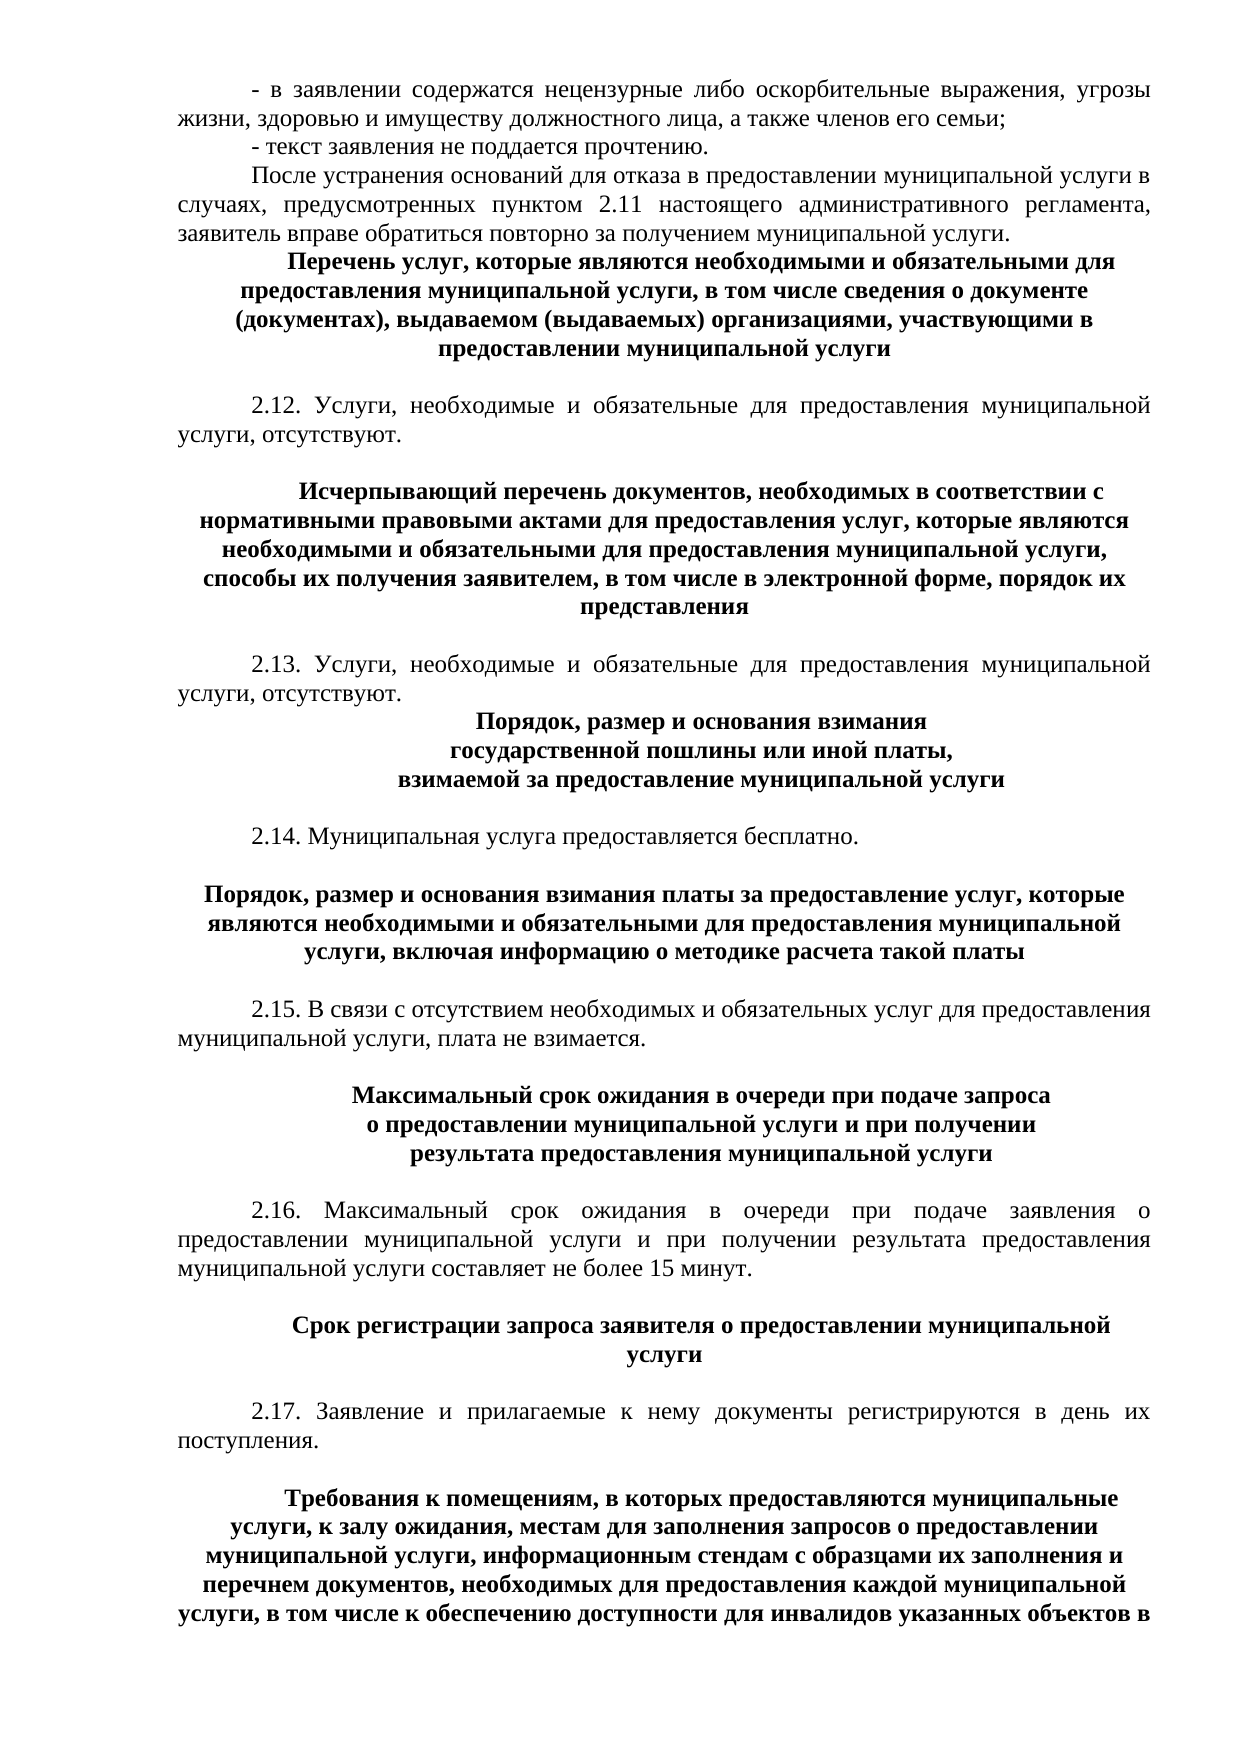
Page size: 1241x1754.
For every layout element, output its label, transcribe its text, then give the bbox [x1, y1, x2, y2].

text Перечень услуг, которые являются необходимыми и обязательными для предоставления муниципальной услуги, в том числе сведения о документе (документах), выдаваемом (выдаваемых) организациями, участвующими в предоставлении муниципальной услуги [177, 246, 1152, 361]
text Срок регистрации запроса заявителя о предоставлении муниципальной услуги [177, 1310, 1152, 1368]
text 2.17. Заявление и прилагаемые к нему документы регистрируются в день их поступления. [177, 1396, 1152, 1454]
text 2.12. Услуги, необходимые и обязательные для предоставления муниципальной услуги, отсутствуют. [177, 390, 1152, 448]
text Порядок, размер и основания взимания [177, 706, 1152, 735]
text о предоставлении муниципальной услуги и при получении [177, 1109, 1152, 1138]
text Максимальный срок ожидания в очереди при подаче запроса [177, 1080, 1152, 1109]
text Порядок, размер и основания взимания платы за предоставление услуг, которые являются необходимыми и обязательными для предоставления муниципальной услуги, включая информацию о методике расчета такой платы [177, 879, 1152, 965]
text - текст заявления не поддается прочтению. [177, 131, 1152, 160]
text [177, 1483, 1152, 1626]
text 2.15. В связи с отсутствием необходимых и обязательных услуг для предоставления муниципальной услуги, плата не взимается. [177, 994, 1152, 1051]
text - в заявлении содержатся нецензурные либо оскорбительные выражения, угрозы жизни, здоровью и имуществу должностного лица, а также членов его семьи; [177, 74, 1152, 131]
text Исчерпывающий перечень документов, необходимых в соответствии с нормативными правовыми актами для предоставления услуг, которые являются необходимыми и обязательными для предоставления муниципальной услуги, способы их получения заявителем, в том числе в электронной форме, порядок их представления [177, 476, 1152, 620]
text результата предоставления муниципальной услуги [177, 1138, 1152, 1166]
text После устранения оснований для отказа в предоставлении муниципальной услуги в случаях, предусмотренных пунктом 2.11 настоящего административного регламента, заявитель вправе обратиться повторно за получением муниципальной услуги. [177, 160, 1152, 246]
text взимаемой за предоставление муниципальной услуги [177, 764, 1152, 793]
text 2.13. Услуги, необходимые и обязательные для предоставления муниципальной услуги, отсутствуют. [177, 649, 1152, 706]
text 2.14. Муниципальная услуга предоставляется бесплатно. [177, 821, 1152, 850]
text 2.16. Максимальный срок ожидания в очереди при подаче заявления о предоставлении муниципальной услуги и при получении результата предоставления муниципальной услуги составляет не более 15 минут. [177, 1195, 1152, 1281]
text государственной пошлины или иной платы, [177, 735, 1152, 764]
